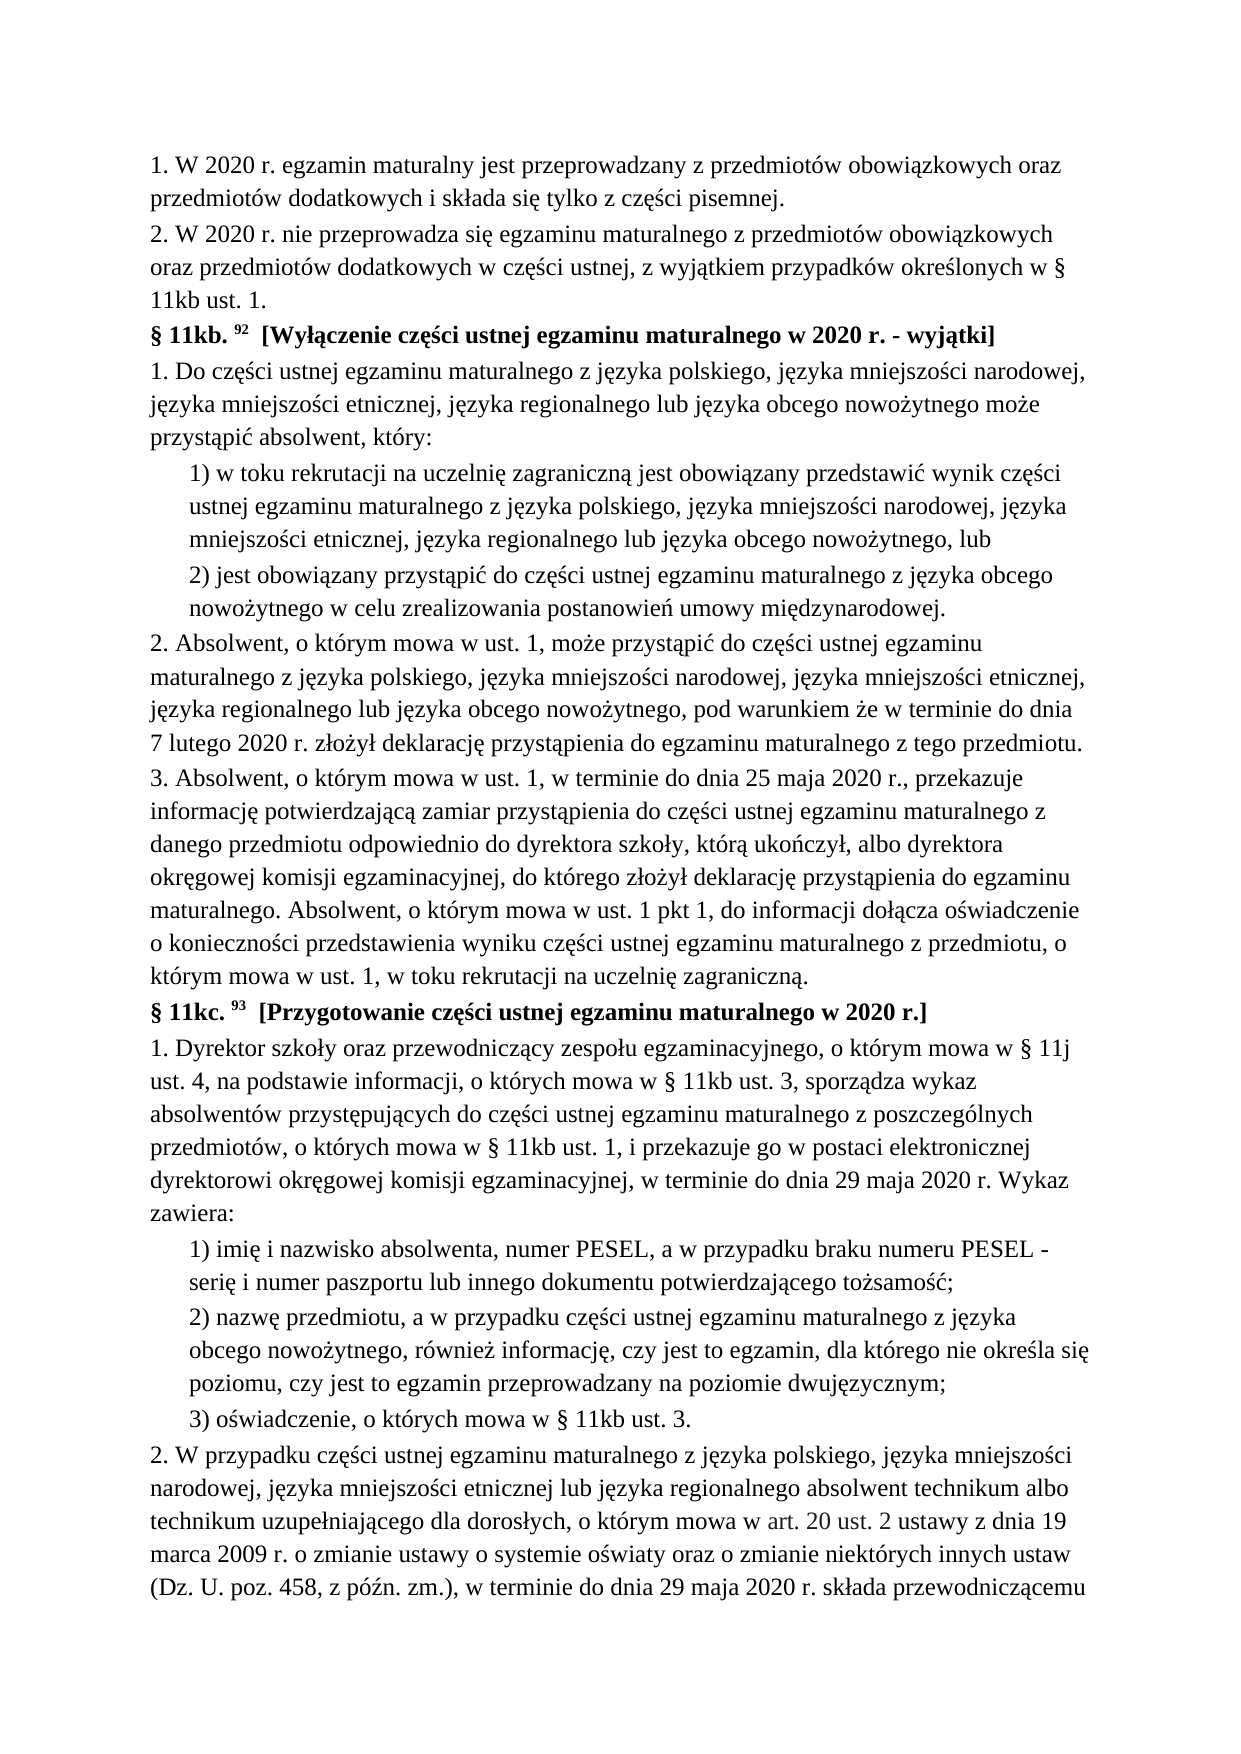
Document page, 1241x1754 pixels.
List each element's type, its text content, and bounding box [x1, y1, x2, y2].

text 1) w toku rekrutacji na uczelnię zagraniczną jest obowiązany przedstawić wynik części ustnej egzaminu maturalnego z języka polskiego, języka mniejszości narodowej, języka mniejszości etnicznej, języka regionalnego lub języka obcego nowożytnego, lub [189, 458, 1090, 553]
text 2) nazwę przedmiotu, a w przypadku części ustnej egzaminu maturalnego z języka obcego nowożytnego, również informację, czy jest to egzamin, dla którego nie określa się poziomu, czy jest to egzamin przeprowadzany na poziomie dwujęzycznym; [189, 1302, 1090, 1397]
text 1) imię i nazwisko absolwenta, numer PESEL, a w przypadku braku numeru PESEL - serię i numer paszportu lub innego dokumentu potwierdzającego tożsamość; [189, 1234, 1090, 1296]
text § 11kc. 93 [Przygotowanie części ustnej egzaminu maturalnego w 2020 r.] [150, 997, 1090, 1026]
text 1. Do części ustnej egzaminu maturalnego z języka polskiego, języka mniejszości narodowej, języka mniejszości etnicznej, języka regionalnego lub języka obcego nowożytnego może przystąpić absolwent, który: [150, 356, 1090, 451]
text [150, 1440, 1090, 1601]
text 2. W 2020 r. nie przeprowadza się egzaminu maturalnego z przedmiotów obowiązkowych oraz przedmiotów dodatkowych w części ustnej, z wyjątkiem przypadków określonych w § 11kb ust. 1. [150, 219, 1090, 313]
text 1. W 2020 r. egzamin maturalny jest przeprowadzany z przedmiotów obowiązkowych oraz przedmiotów dodatkowych i składa się tylko z części pisemnej. [150, 150, 1090, 212]
text 3) oświadczenie, o których mowa w § 11kb ust. 3. [189, 1404, 1090, 1433]
text 1. Dyrektor szkoły oraz przewodniczący zespołu egzaminacyjnego, o którym mowa w § 11j ust. 4, na podstawie informacji, o których mowa w § 11kb ust. 3, sporządza wykaz absolwentów przystępujących do części ustnej egzaminu maturalnego z poszczególnych przedmiotów, o których mowa w § 11kb ust. 1, i przekazuje go w postaci elektronicznej dyrektorowi okręgowej komisji egzaminacyjnej, w terminie do dnia 29 maja 2020 r. Wykaz zawiera: [150, 1033, 1090, 1227]
text 2) jest obowiązany przystąpić do części ustnej egzaminu maturalnego z języka obcego nowożytnego w celu zrealizowania postanowień umowy międzynarodowej. [189, 560, 1090, 622]
text 3. Absolwent, o którym mowa w ust. 1, w terminie do dnia 25 maja 2020 r., przekazuje informację potwierdzającą zamiar przystąpienia do części ustnej egzaminu maturalnego z danego przedmiotu odpowiednio do dyrektora szkoły, którą ukończył, albo dyrektora okręgowej komisji egzaminacyjnej, do którego złożył deklarację przystąpienia do egzaminu maturalnego. Absolwent, o którym mowa w ust. 1 pkt 1, do informacji dołącza oświadczenie o konieczności przedstawienia wyniku części ustnej egzaminu maturalnego z przedmiotu, o którym mowa w ust. 1, w toku rekrutacji na uczelnię zagraniczną. [150, 763, 1090, 990]
text § 11kb. 92 [Wyłączenie części ustnej egzaminu maturalnego w 2020 r. - wyjątki] [150, 321, 1090, 349]
text 2. Absolwent, o którym mowa w ust. 1, może przystąpić do części ustnej egzaminu maturalnego z języka polskiego, języka mniejszości narodowej, języka mniejszości etnicznej, języka regionalnego lub języka obcego nowożytnego, pod warunkiem że w terminie do dnia 7 lutego 2020 r. złożył deklarację przystąpienia do egzaminu maturalnego z tego przedmiotu. [150, 628, 1090, 756]
